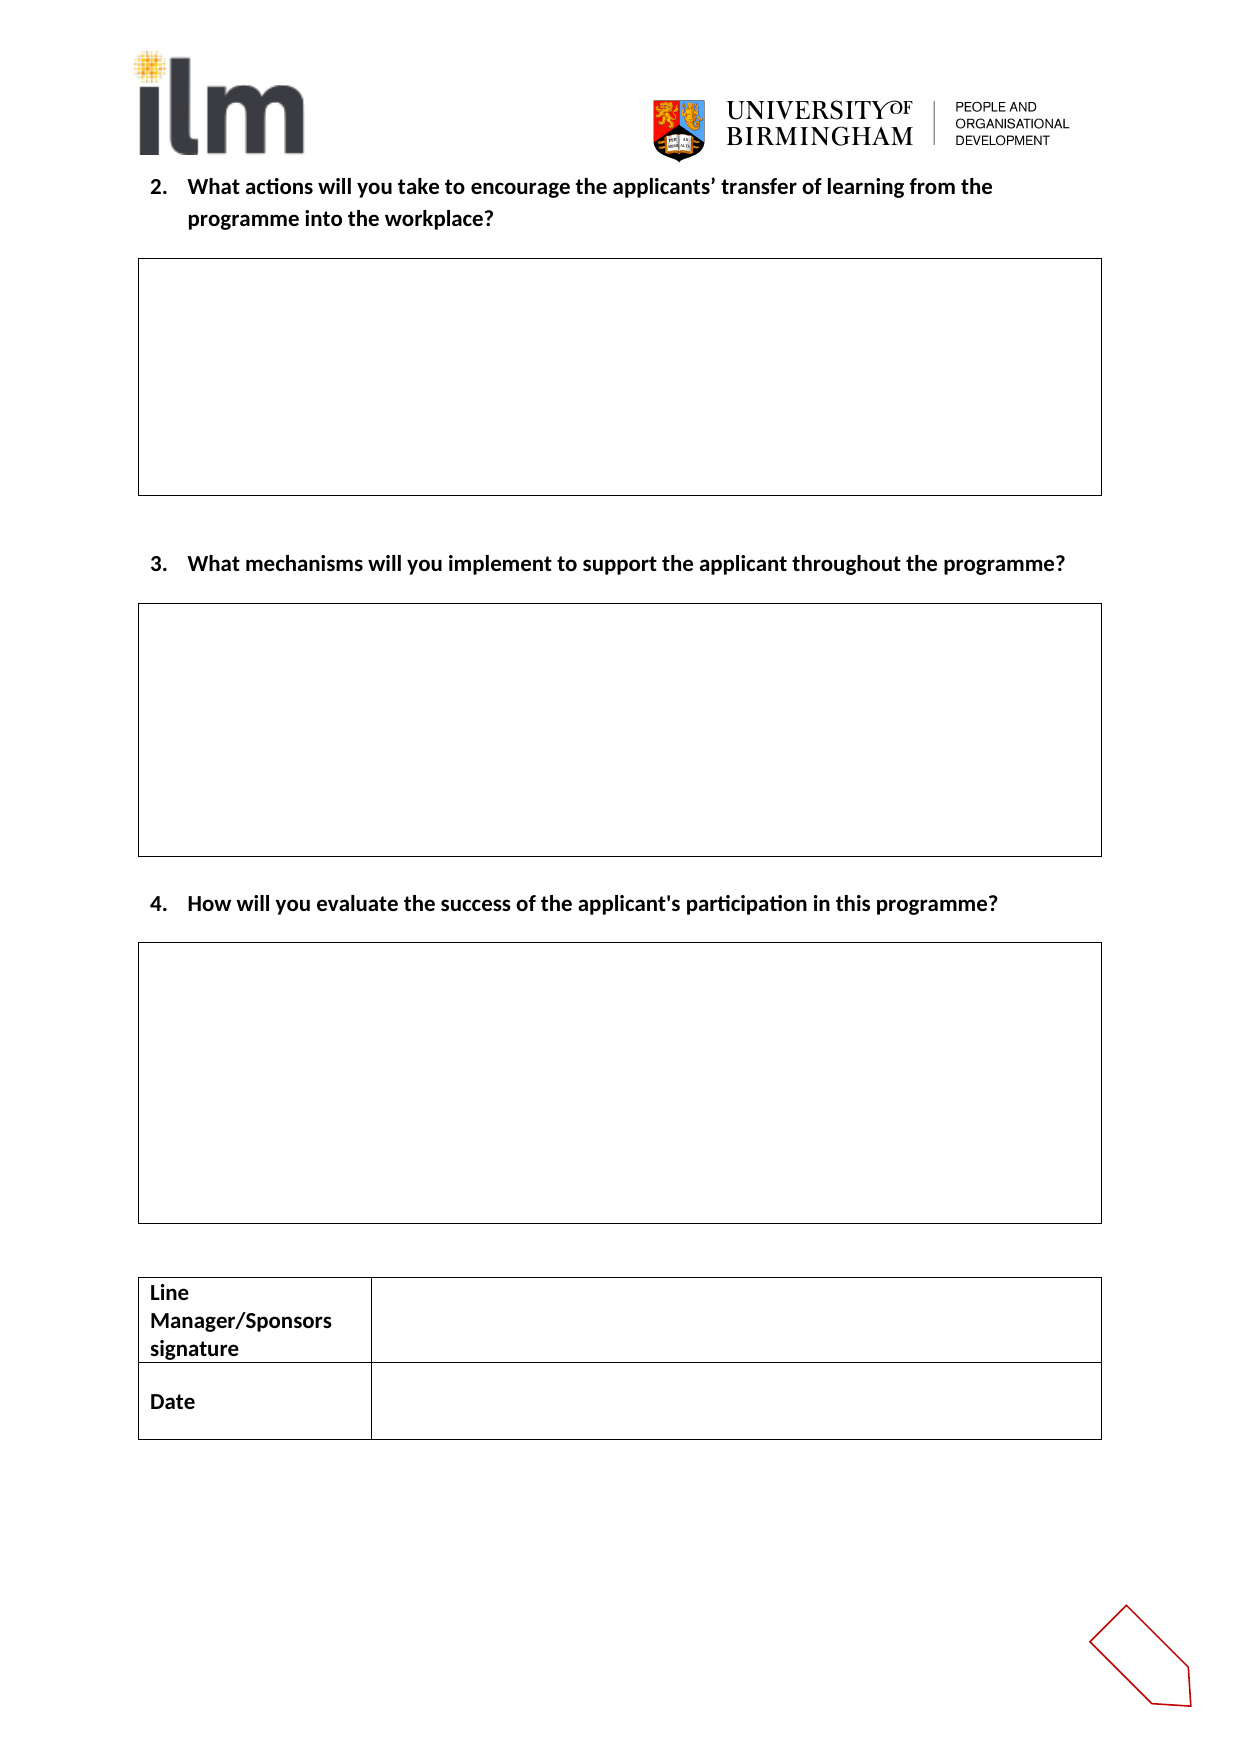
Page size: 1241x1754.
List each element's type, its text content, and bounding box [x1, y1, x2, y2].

picture [625, 73, 1091, 173]
list What mechanisms will you implement to support the applicant throughout the programme? [150, 549, 1090, 577]
table_cell [372, 1363, 1101, 1439]
picture [134, 51, 305, 155]
table_header [372, 1278, 1101, 1362]
table_header Line Manager/Sponsors signature [139, 1278, 371, 1362]
list What actions will you take to encourage the applicants’ transfer of learning from the programme into the workplace? [150, 172, 1090, 232]
table_header [139, 604, 1101, 856]
list How will you evaluate the success of the applicant's participation in this programme? [150, 889, 1090, 917]
table_header [139, 259, 1101, 495]
table_header [139, 943, 1101, 1223]
table_cell Date [139, 1363, 371, 1439]
